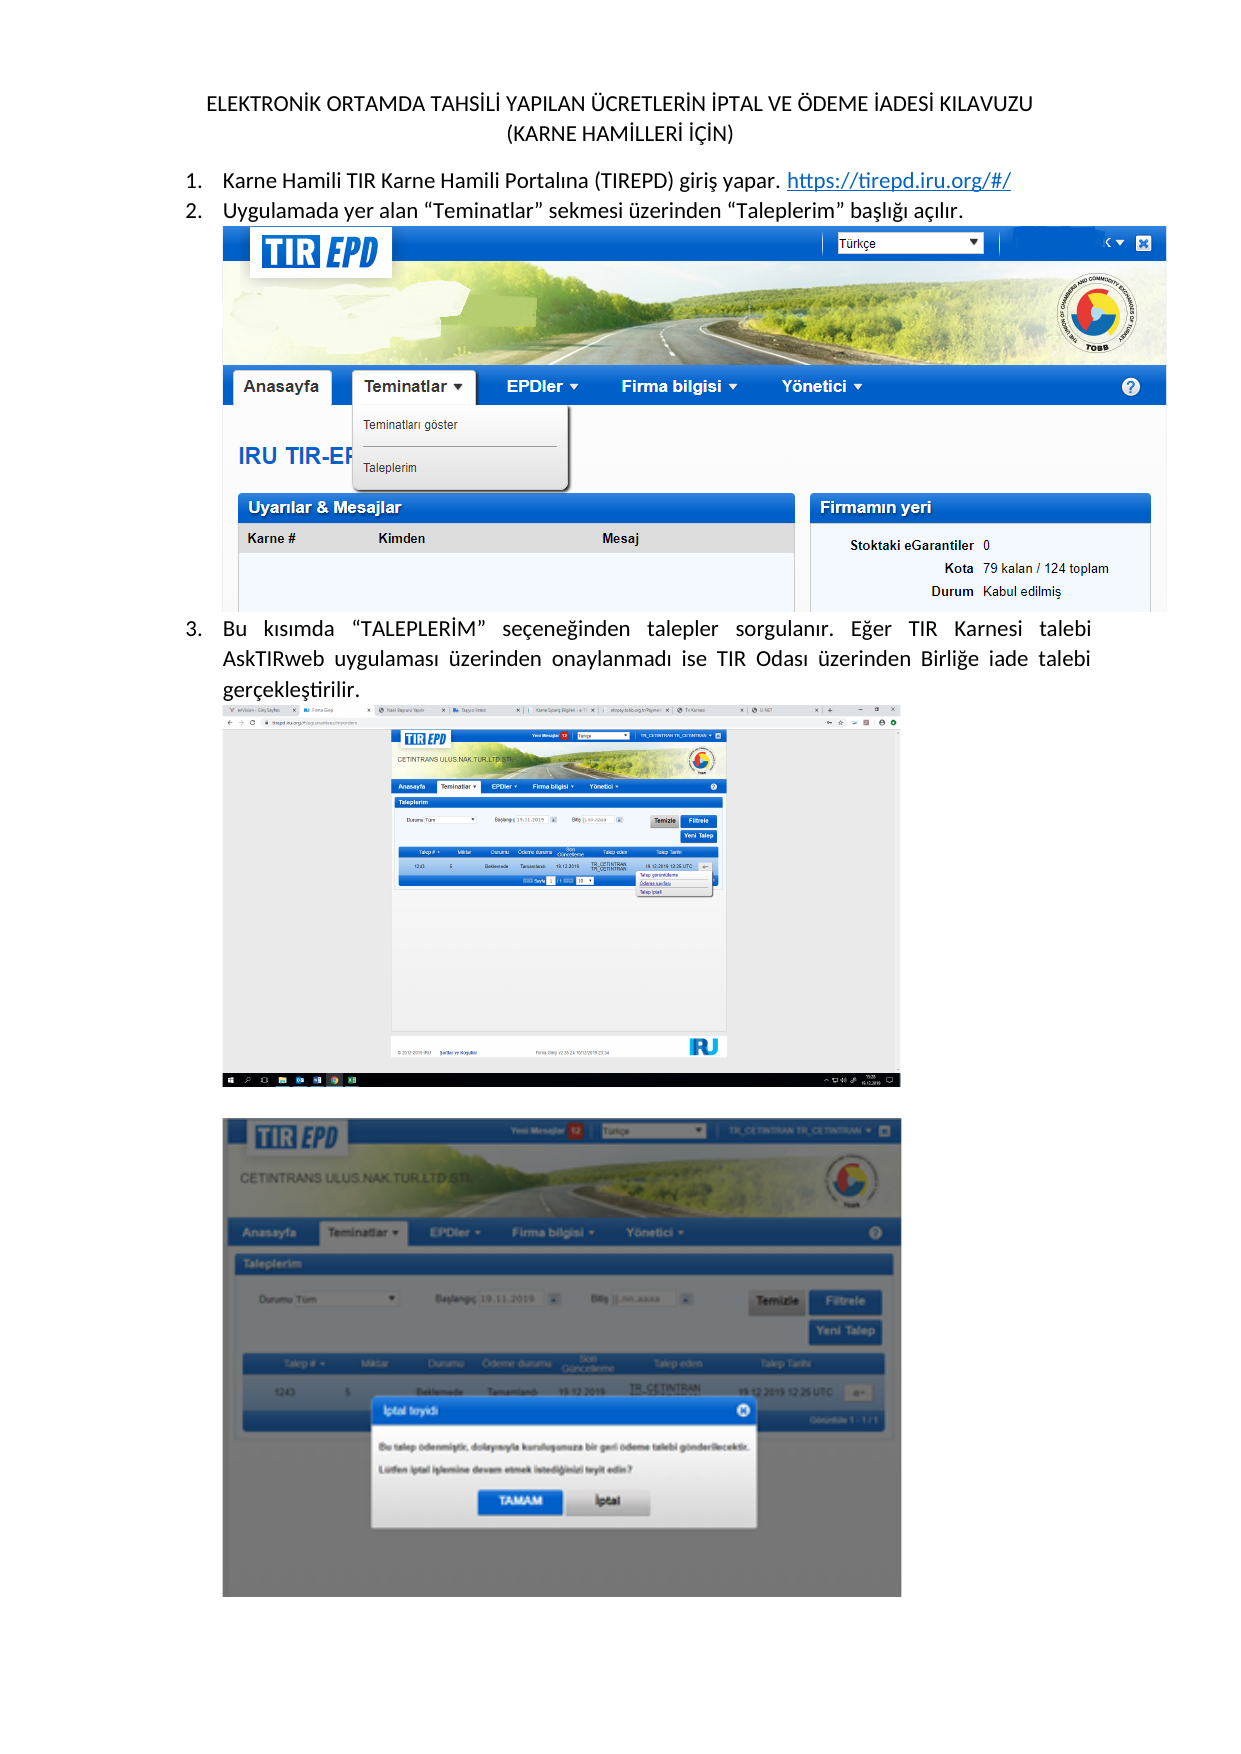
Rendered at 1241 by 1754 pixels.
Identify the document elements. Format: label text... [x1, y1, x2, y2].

picture [222, 705, 901, 1087]
text ELEKTRONİK ORTAMDA TAHSİLİ YAPILAN ÜCRETLERİN İPTAL VE ÖDEME İADESİ KILAVUZU (KARNE HAMİLLERİ İÇİN) [148, 89, 1093, 147]
list Karne Hamili TIR Karne Hamili Portalına (TIREPD) giriş yapar. https://tirepd.iru.org/#/ [185, 166, 1093, 194]
list Bu kısımda “TALEPLERİM” seçeneğinden talepler sorgulanır. Eğer TIR Karnesi talebi AskTIRweb uygulaması üzerinden onaylanmadı ise TIR Odası üzerinden Birliğe iade talebi gerçekleştirilir. [185, 614, 1093, 703]
picture [222, 1118, 902, 1597]
picture [222, 226, 1167, 612]
list Uygulamada yer alan “Teminatlar” sekmesi üzerinden “Taleplerim” başlığı açılır. [185, 196, 1093, 224]
